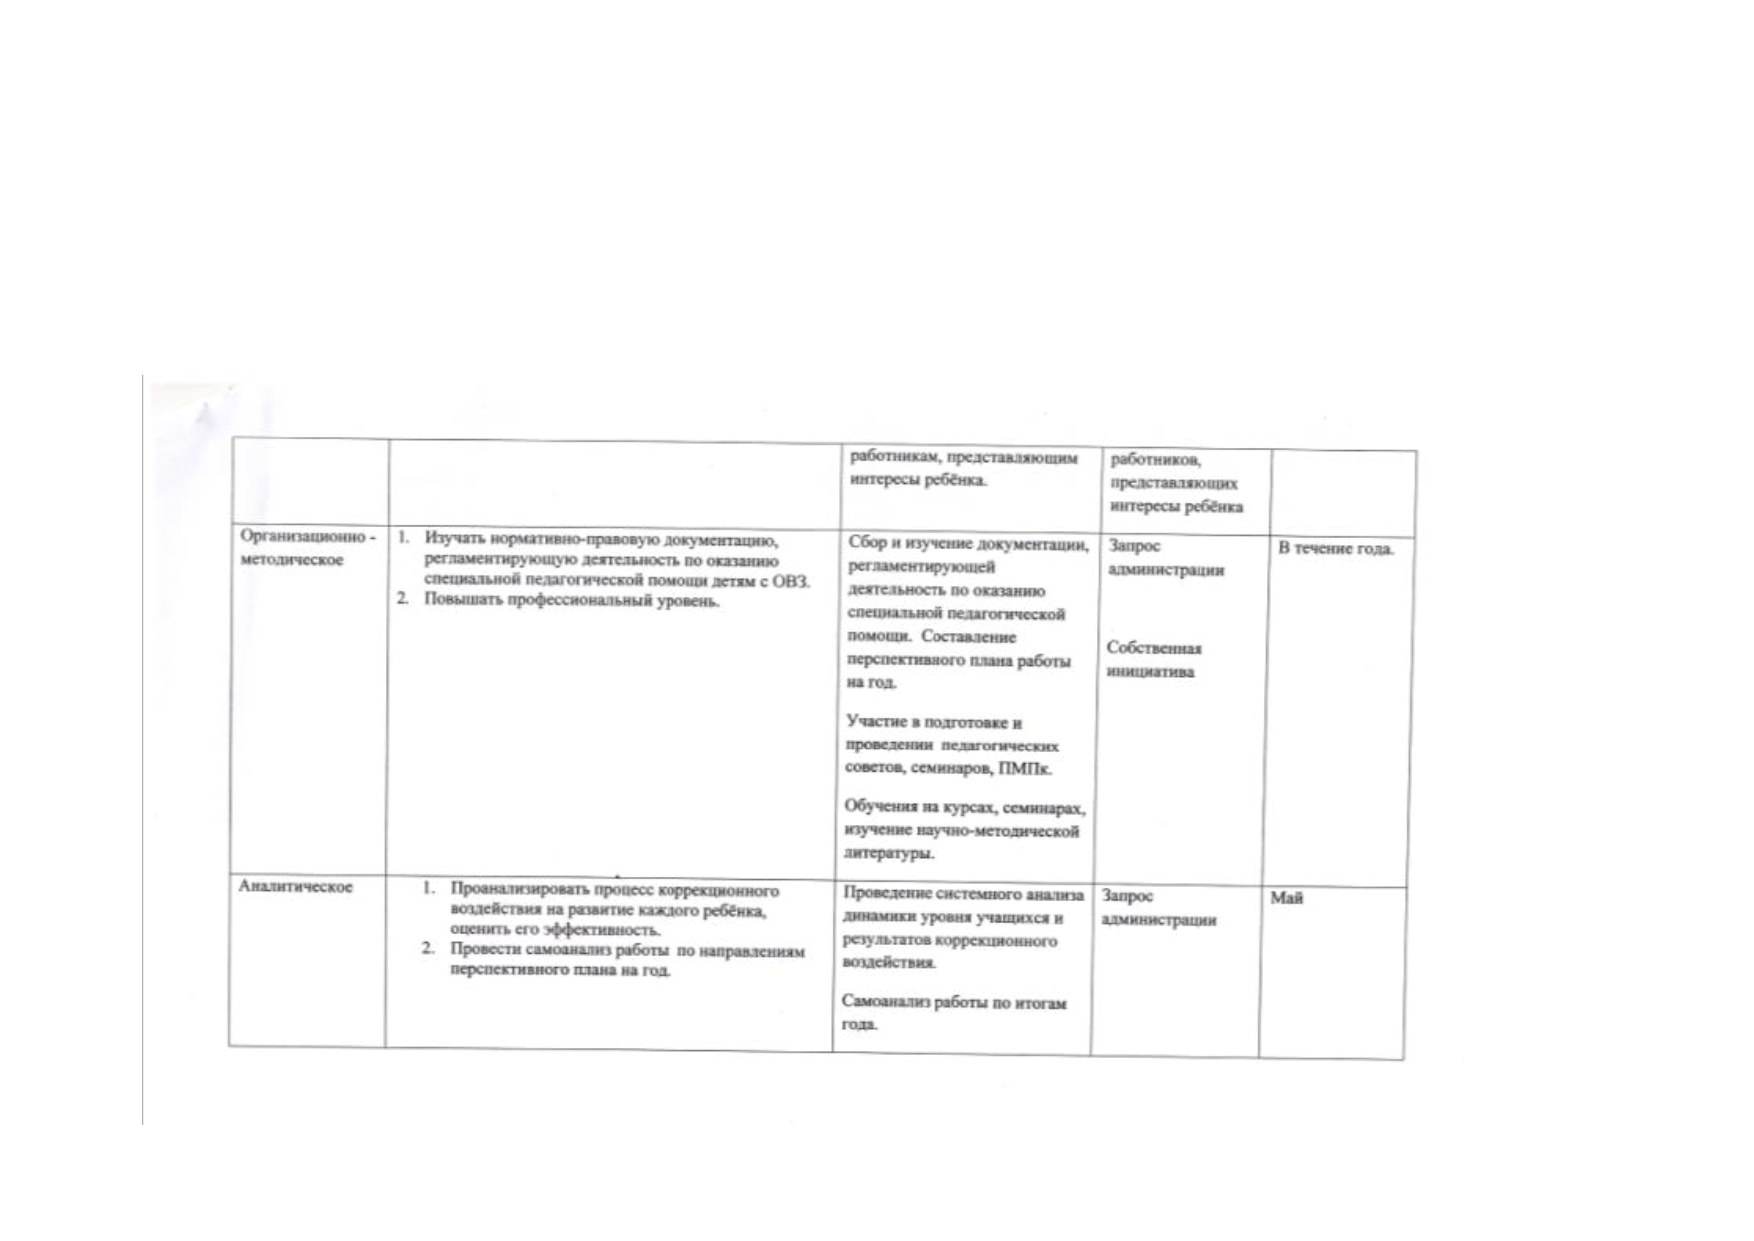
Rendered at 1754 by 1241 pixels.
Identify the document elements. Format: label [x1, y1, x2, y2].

picture [143, 375, 1463, 1125]
